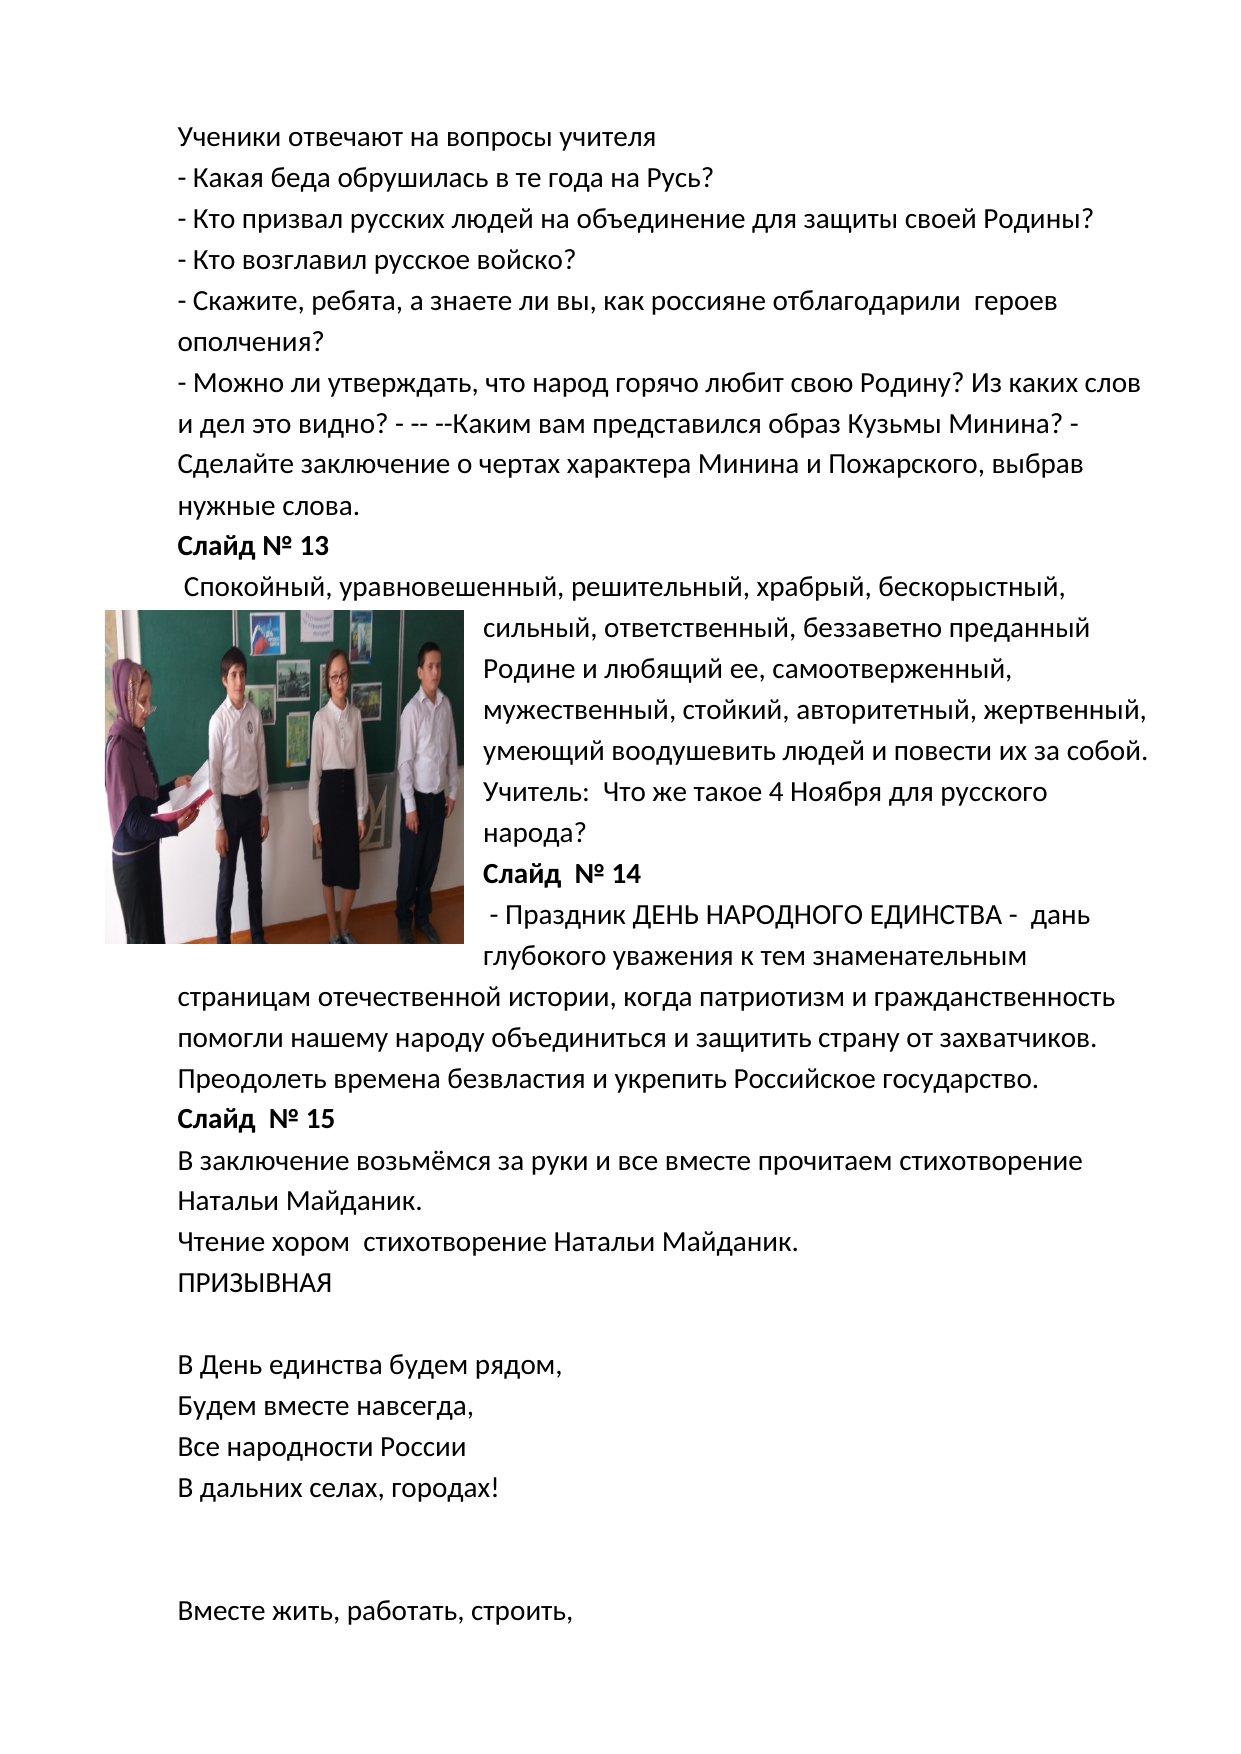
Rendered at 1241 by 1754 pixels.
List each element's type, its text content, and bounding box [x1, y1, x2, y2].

text - Какая беда обрушилась в те года на Русь? [177, 159, 1152, 195]
text - Скажите, ребята, а знаете ли вы, как россияне отблагодарили героев ополчения? [177, 282, 1152, 358]
text Учитель: Что же такое 4 Ноября для русского народа? [464, 773, 1152, 850]
text Ученики отвечают на вопросы учителя [177, 118, 1152, 154]
text - Кто призвал русских людей на объединение для защиты своей Родины? [177, 200, 1152, 236]
text В дальних селах, городах! [177, 1469, 1152, 1505]
text В заключение возьмёмся за руки и все вместе прочитаем стихотворение Натальи Майданик. [177, 1142, 1152, 1218]
text Будем вместе навсегда, [177, 1387, 1152, 1423]
text Слайд № 14 [464, 855, 1152, 891]
text Слайд № 15 [177, 1101, 1152, 1136]
text - Праздник ДЕНЬ НАРОДНОГО ЕДИНСТВА - дань глубокого уважения к тем знаменательным страницам отечественной истории, когда патриотизм и гражданственность помогли нашему народу объединиться и защитить страну от захватчиков. Преодолеть времена безвластия и укрепить Российское государство. [177, 896, 1152, 1095]
text - Можно ли утверждать, что народ горячо любит свою Родину? Из каких слов и дел это видно? - -- --Каким вам представился образ Кузьмы Минина? - Сделайте заключение о чертах характера Минина и Пожарского, выбрав нужные слова. [177, 364, 1152, 522]
text - Кто возглавил русское войско? [177, 241, 1152, 277]
text Слайд № 13 [177, 527, 1152, 563]
text Вместе жить, работать, строить, [177, 1592, 1152, 1627]
text Чтение хором стихотворение Натальи Майданик. [177, 1223, 1152, 1259]
text Спокойный, уравновешенный, решительный, храбрый, бескорыстный, сильный, ответственный, беззаветно преданный Родине и любящий ее, самоотверженный, мужественный, стойкий, авторитетный, жертвенный, умеющий воодушевить людей и повести их за собой. [177, 568, 1152, 768]
text Все народности России [177, 1428, 1152, 1464]
text ПРИЗЫВНАЯ [177, 1264, 1152, 1300]
picture [104, 610, 464, 944]
text В День единства будем рядом, [177, 1346, 1152, 1382]
